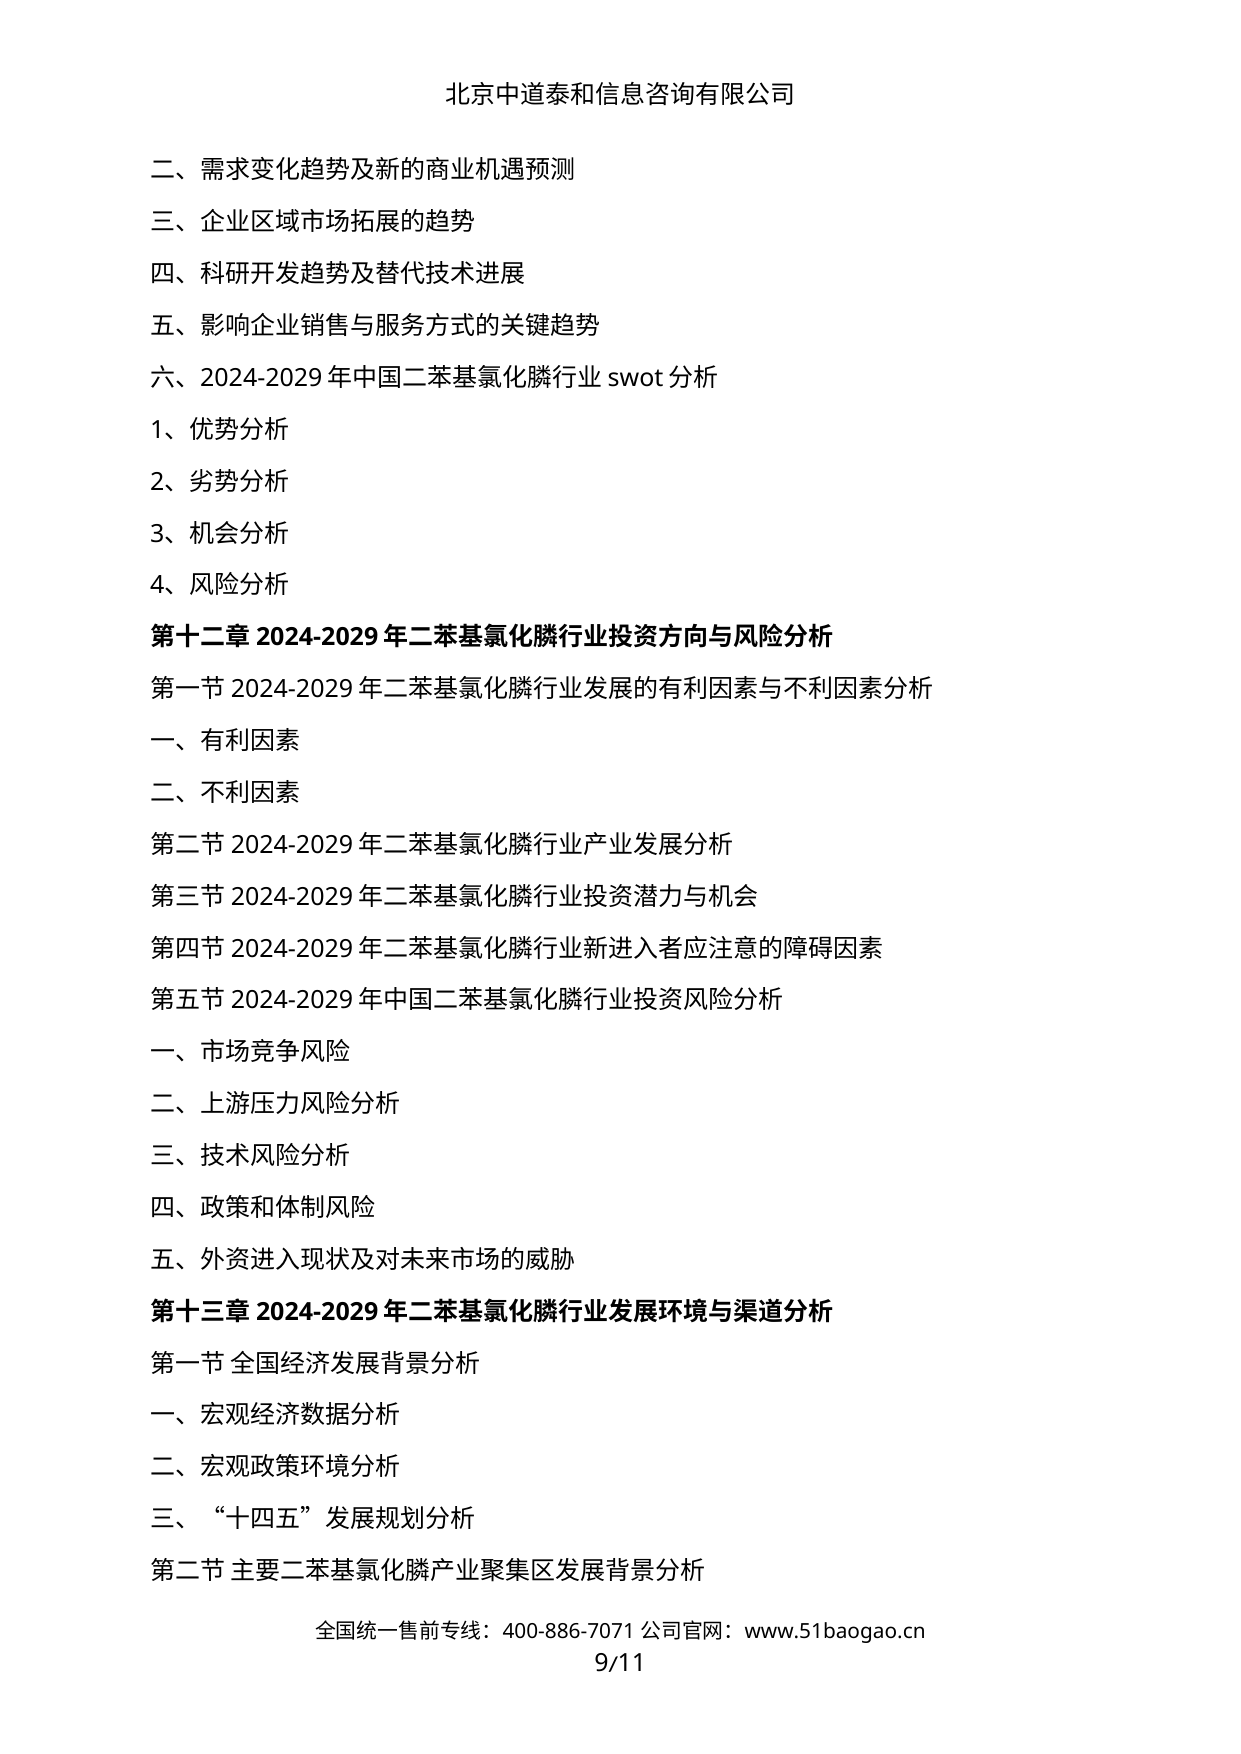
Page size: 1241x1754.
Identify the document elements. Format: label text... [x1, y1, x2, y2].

text 三、企业区域市场拓展的趋势 [150, 202, 1090, 238]
text 第十二章 2024-2029年二苯基氯化膦行业投资方向与风险分析 [150, 617, 1090, 653]
text 一、市场竞争风险 [150, 1032, 1090, 1068]
text 4、风险分析 [150, 565, 1090, 601]
text 一、宏观经济数据分析 [150, 1395, 1090, 1431]
text 1、优势分析 [150, 409, 1090, 446]
text 第三节 2024-2029年二苯基氯化膦行业投资潜力与机会 [150, 876, 1090, 912]
text 二、需求变化趋势及新的商业机遇预测 [150, 150, 1090, 186]
text 二、宏观政策环境分析 [150, 1447, 1090, 1483]
text 五、影响企业销售与服务方式的关键趋势 [150, 306, 1090, 342]
text 四、政策和体制风险 [150, 1187, 1090, 1224]
text 第二节 主要二苯基氯化膦产业聚集区发展背景分析 [150, 1551, 1090, 1587]
text 2、劣势分析 [150, 461, 1090, 497]
text 三、技术风险分析 [150, 1136, 1090, 1172]
text 第十三章 2024-2029年二苯基氯化膦行业发展环境与渠道分析 [150, 1291, 1090, 1327]
text 五、外资进入现状及对未来市场的威胁 [150, 1239, 1090, 1276]
text 二、不利因素 [150, 772, 1090, 809]
text 第一节 全国经济发展背景分析 [150, 1343, 1090, 1379]
text 二、上游压力风险分析 [150, 1084, 1090, 1120]
text 第一节 2024-2029年二苯基氯化膦行业发展的有利因素与不利因素分析 [150, 669, 1090, 705]
text 第四节 2024-2029年二苯基氯化膦行业新进入者应注意的障碍因素 [150, 928, 1090, 964]
text 第五节 2024-2029年中国二苯基氯化膦行业投资风险分析 [150, 980, 1090, 1016]
text 三、“十四五”发展规划分析 [150, 1499, 1090, 1535]
text 第二节 2024-2029年二苯基氯化膦行业产业发展分析 [150, 824, 1090, 861]
text 一、有利因素 [150, 721, 1090, 757]
text 四、科研开发趋势及替代技术进展 [150, 254, 1090, 290]
text 六、2024-2029年中国二苯基氯化膦行业swot分析 [150, 357, 1090, 394]
text 3、机会分析 [150, 513, 1090, 549]
